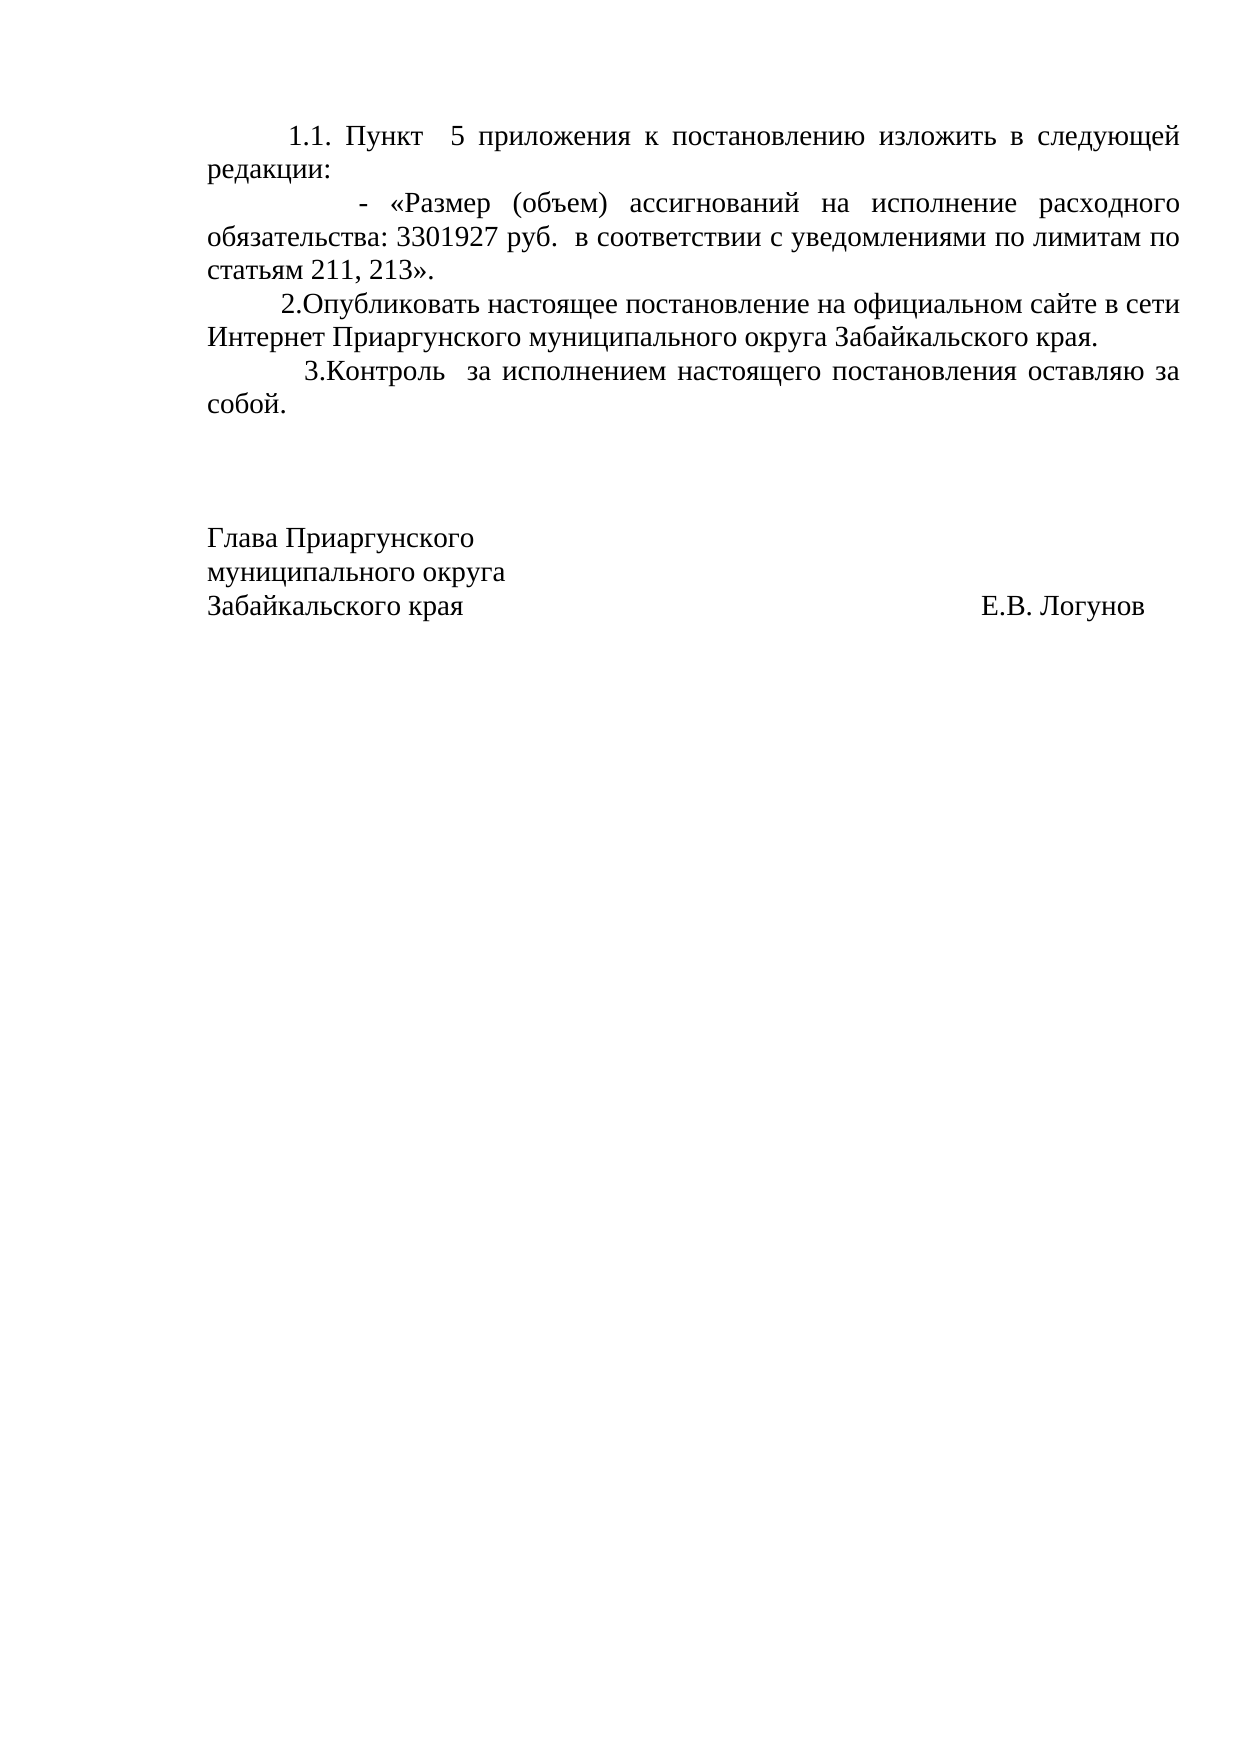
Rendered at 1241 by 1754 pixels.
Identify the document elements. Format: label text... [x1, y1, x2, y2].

list - «Размер (объем) ассигнований на исполнение расходного обязательства: 3301927 руб. в соответствии с уведомлениями по лимитам по статьям 211, 213». [207, 185, 1181, 286]
text 2.Опубликовать настоящее постановление на официальном сайте в сети Интернет Приаргунского муниципального округа Забайкальского края. [207, 286, 1181, 353]
text Глава Приаргунского [207, 521, 1181, 554]
text 1.1. Пункт 5 приложения к постановлению изложить в следующей редакции: [207, 118, 1181, 185]
text Забайкальского края Е.В. Логунов [207, 588, 1181, 621]
text 3.Контроль за исполнением настоящего постановления оставляю за собой. [207, 353, 1181, 420]
text муниципального округа [207, 554, 1181, 588]
